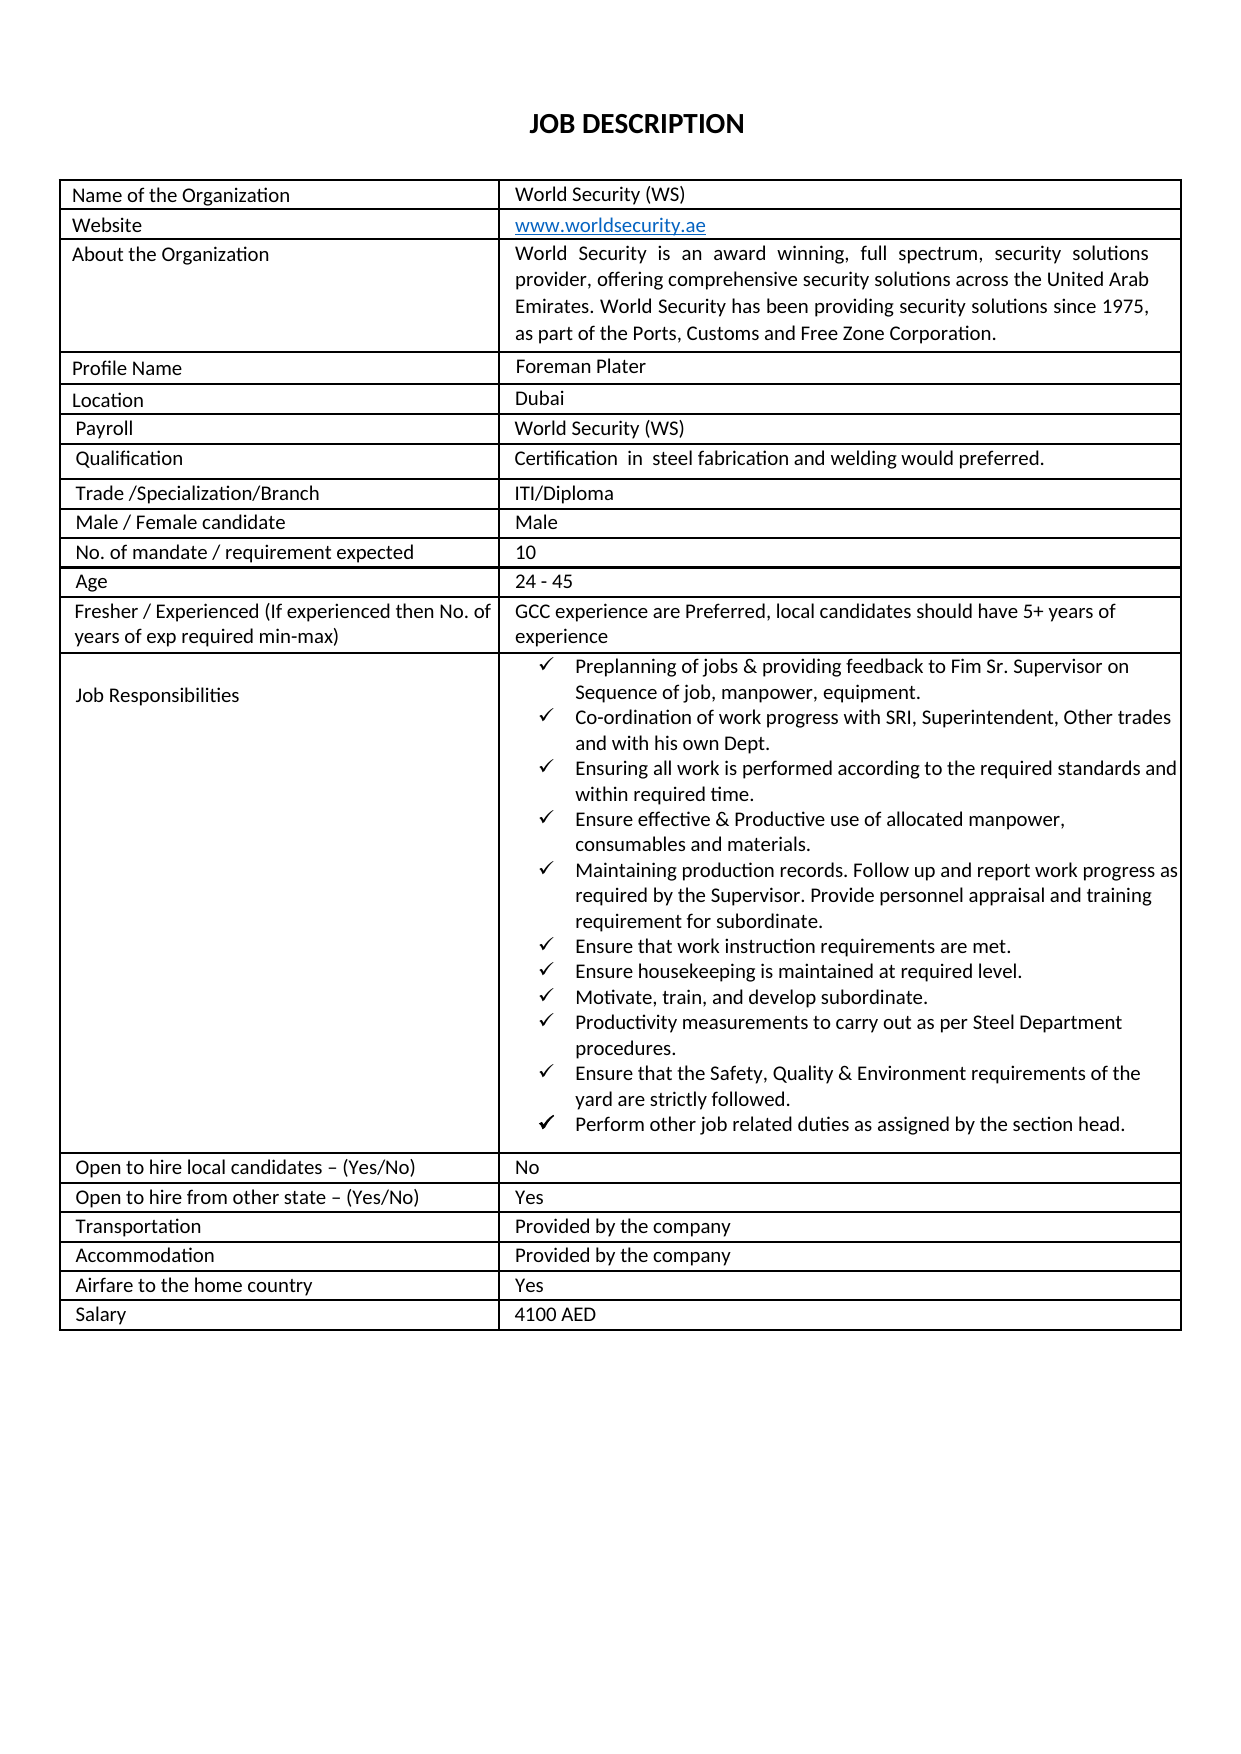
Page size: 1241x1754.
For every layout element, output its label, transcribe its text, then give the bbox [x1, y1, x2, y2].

table_cell Fresher / Experienced (If experienced then No. of years of exp required min-max) [61, 598, 498, 652]
table_cell Trade /Specialization/Branch [61, 480, 498, 507]
table_cell Transportation [61, 1213, 498, 1241]
table_cell Dubai [500, 385, 1180, 413]
table_cell Provided by the company [500, 1213, 1180, 1241]
table_cell 10 [500, 539, 1180, 566]
table_cell About the Organization [61, 240, 498, 351]
table_cell No [500, 1154, 1180, 1182]
table_cell Website [61, 210, 498, 238]
table_cell Airfare to the home country [61, 1272, 498, 1299]
table_cell Qualification [61, 445, 498, 478]
table_cell 24 - 45 [500, 569, 1180, 596]
text JOB DESCRIPTION [483, 105, 757, 141]
table_cell Payroll [61, 415, 498, 443]
table_cell GCC experience are Preferred, local candidates should have 5+ years of experience [500, 598, 1180, 652]
table_cell Job Responsibilities [61, 654, 498, 1152]
table_cell Open to hire from other state – (Yes/No) [61, 1184, 498, 1211]
table_cell Foreman Plater [500, 353, 1180, 383]
table_cell Open to hire local candidates – (Yes/No) [61, 1154, 498, 1182]
table_cell ITI/Diploma [500, 480, 1180, 507]
table_cell www.worldsecurity.ae [500, 210, 1180, 238]
table_cell Yes [500, 1272, 1180, 1299]
table_cell World Security is an award winning, full spectrum, security solutions provider, offering comprehensive security solutions across the United Arab Emirates. World Security has been providing security solutions since 1975, as part of the Ports, Customs and Free Zone Corporation. [500, 240, 1180, 351]
table_cell Yes [500, 1184, 1180, 1211]
table_cell Certification in steel fabrication and welding would preferred. [500, 445, 1180, 478]
table_cell Age [61, 569, 498, 596]
table_cell Preplanning of jobs & providing feedback to Fim Sr. Supervisor on Sequence of job, manpower, equipment. Co-ordination of work progress with SRI, Superintendent, Other trades and with his own Dept. Ensuring all work is performed according to the required standards and within required time. Ensure effective & Productive use of allocated manpower, consumables and materials. Maintaining production records. Follow up and report work progress as required by the Supervisor. Provide personnel appraisal and training requirement for subordinate. Ensure that work instruction requirements are met. Ensure housekeeping is maintained at required level. Motivate, train, and develop subordinate. Productivity measurements to carry out as per Steel Department procedures. Ensure that the Safety, Quality & Environment requirements of the yard are strictly followed. Perform other job related duties as assigned by the section head. [500, 654, 1180, 1152]
table_cell Provided by the company [500, 1243, 1180, 1270]
table_cell Profile Name [61, 353, 498, 383]
table_cell Male / Female candidate [61, 510, 498, 537]
table_header Name of the Organization [61, 181, 498, 208]
table_cell No. of mandate / requirement expected [61, 539, 498, 566]
table_cell 4100 AED [500, 1301, 1180, 1329]
table_cell Accommodation [61, 1243, 498, 1270]
table_cell Male [500, 510, 1180, 537]
table_header World Security (WS) [500, 181, 1180, 208]
table_cell Location [61, 385, 498, 413]
table_cell Salary [61, 1301, 498, 1329]
table_cell World Security (WS) [500, 415, 1180, 443]
